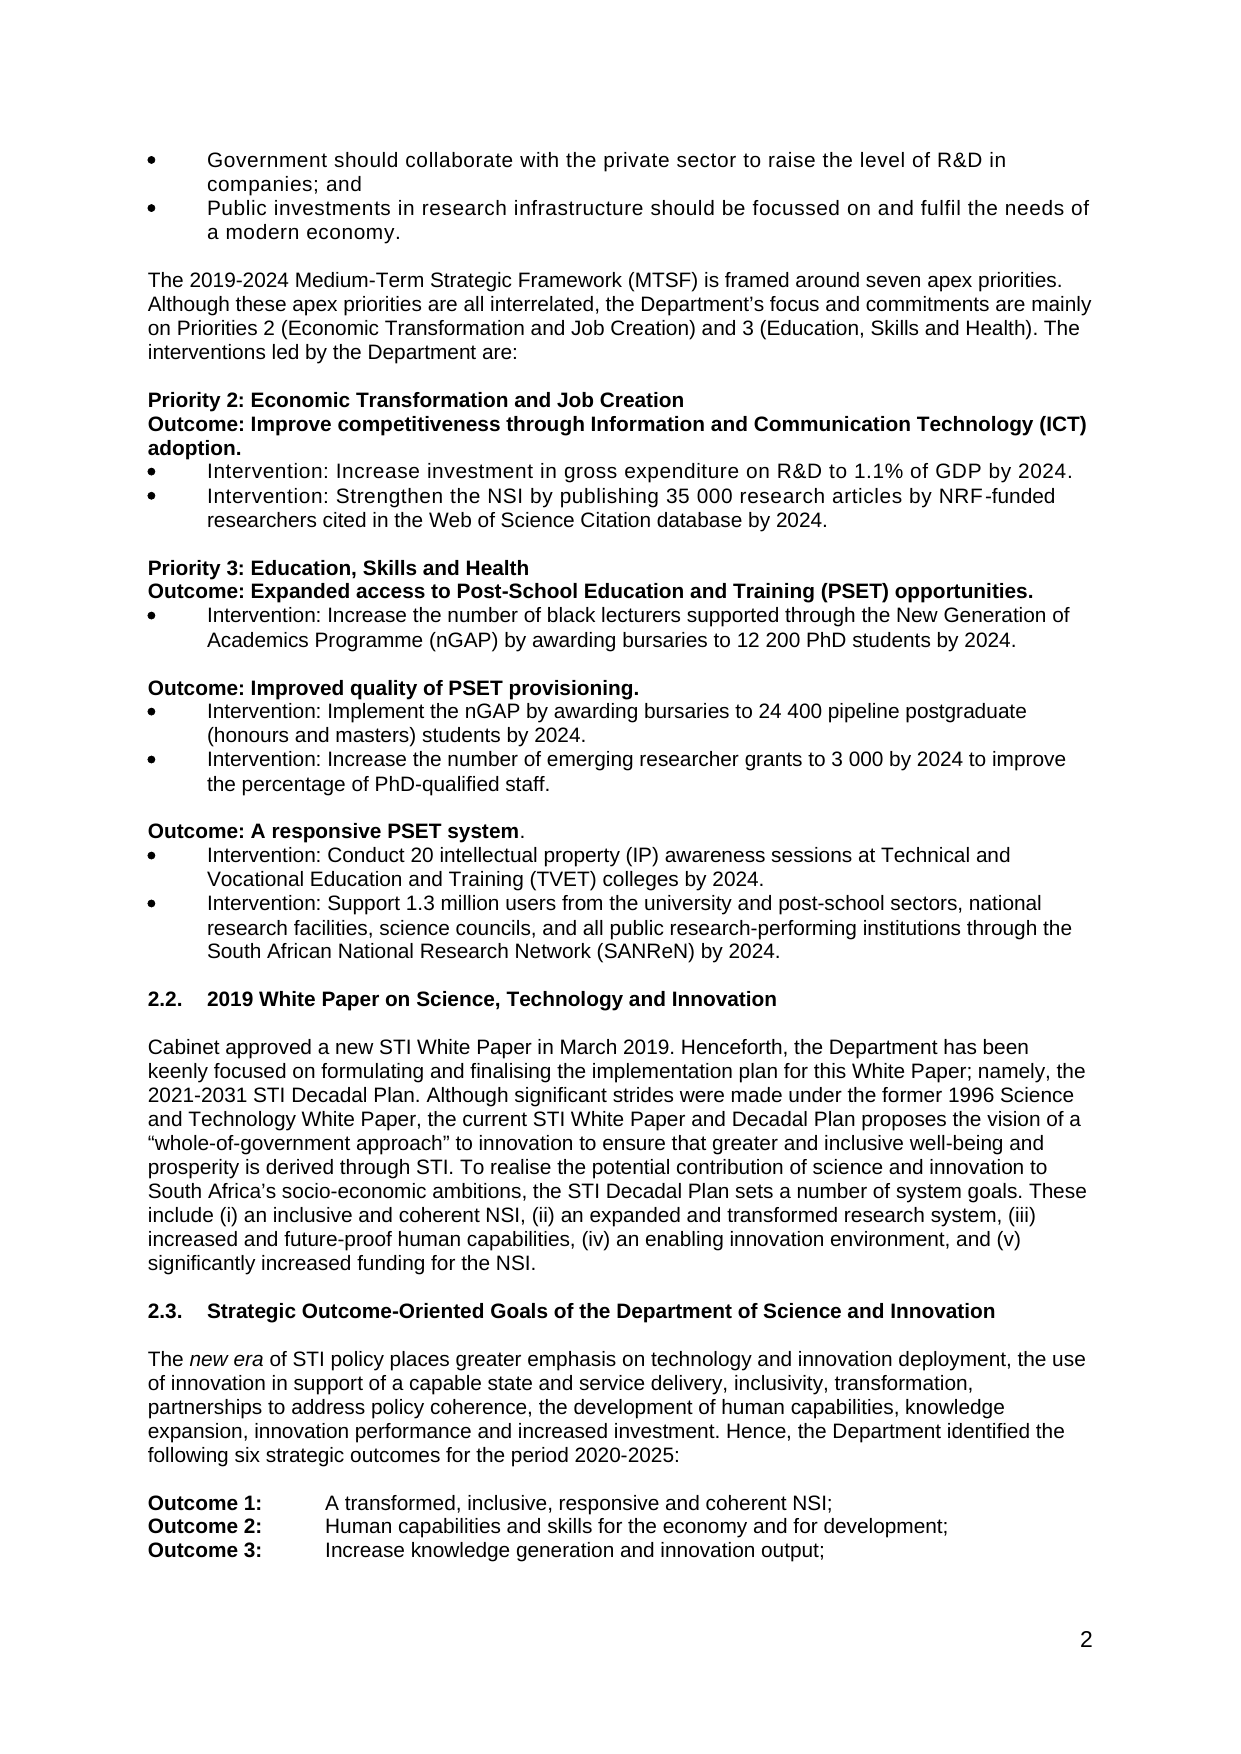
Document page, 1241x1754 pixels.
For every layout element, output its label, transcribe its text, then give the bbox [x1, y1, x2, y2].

list Intervention: Strengthen the NSI by publishing 35 000 research articles by NRF-funded researchers cited in the Web of Science Citation database by 2024. [148, 483, 1092, 531]
list The 2019-2024 Medium-Term Strategic Framework (MTSF) is framed around seven apex priorities. Although these apex priorities are all interrelated, the Department’s focus and commitments are mainly on Priorities 2 (Economic Transformation and Job Creation) and 3 (Education, Skills and Health). The interventions led by the Department are: [148, 268, 1092, 363]
list Intervention: Conduct 20 intellectual property (IP) awareness sessions at Technical and Vocational Education and Training (TVET) colleges by 2024. [148, 843, 1092, 891]
text Outcome 1: A transformed, inclusive, responsive and coherent NSI; [148, 1490, 1092, 1514]
text The new era of STI policy places greater emphasis on technology and innovation deployment, the use of innovation in support of a capable state and service delivery, inclusivity, transformation, partnerships to address policy coherence, the development of human capabilities, knowledge expansion, innovation performance and increased investment. Hence, the Department identified the following six strategic outcomes for the period 2020-2025: [148, 1347, 1092, 1466]
list Outcome: Expanded access to Post-School Education and Training (PSET) opportunities. [148, 579, 1092, 603]
list Outcome: A responsive PSET system. [148, 819, 1092, 843]
list Cabinet approved a new STI White Paper in March 2019. Henceforth, the Department has been keenly focused on formulating and finalising the implementation plan for this White Paper; namely, the 2021-2031 STI Decadal Plan. Although significant strides were made under the former 1996 Science and Technology White Paper, the current STI White Paper and Decadal Plan proposes the vision of a “whole-of-government approach” to innovation to ensure that greater and inclusive well-being and prosperity is derived through STI. To realise the potential contribution of science and innovation to South Africa’s socio-economic ambitions, the STI Decadal Plan sets a number of system goals. These include (i) an inclusive and coherent NSI, (ii) an expanded and transformed research system, (iii) increased and future-proof human capabilities, (iv) an enabling innovation environment, and (v) significantly increased funding for the NSI. [148, 1035, 1092, 1275]
list Intervention: Increase the number of black lecturers supported through the New Generation of Academics Programme (nGAP) by awarding bursaries to 12 200 PhD students by 2024. [148, 603, 1092, 651]
list Intervention: Increase investment in gross expenditure on R&D to 1.1% of GDP by 2024. [148, 459, 1092, 483]
list Intervention: Increase the number of emerging researcher grants to 3 000 by 2024 to improve the percentage of PhD-qualified staff. [148, 747, 1092, 795]
list Public investments in research infrastructure should be focussed on and fulfil the needs of a modern economy. [148, 196, 1092, 244]
list Priority 2: Economic Transformation and Job Creation [148, 387, 1092, 411]
list Government should collaborate with the private sector to raise the level of R&D in companies; and [148, 148, 1092, 196]
list Strategic Outcome-Oriented Goals of the Department of Science and Innovation [148, 1299, 1092, 1323]
list 2019 White Paper on Science, Technology and Innovation [148, 987, 1092, 1011]
list Intervention: Implement the nGAP by awarding bursaries to 24 400 pipeline postgraduate (honours and masters) students by 2024. [148, 699, 1092, 747]
list Outcome: Improved quality of PSET provisioning. [148, 675, 1092, 699]
list Intervention: Support 1.3 million users from the university and post-school sectors, national research facilities, science councils, and all public research-performing institutions through the South African National Research Network (SANReN) by 2024. [148, 891, 1092, 963]
text Outcome 2: Human capabilities and skills for the economy and for development; [148, 1514, 1092, 1538]
list Priority 3: Education, Skills and Health [148, 555, 1092, 579]
text Outcome 3: Increase knowledge generation and innovation output; [148, 1538, 1092, 1562]
list Outcome: Improve competitiveness through Information and Communication Technology (ICT) adoption. [148, 411, 1092, 459]
